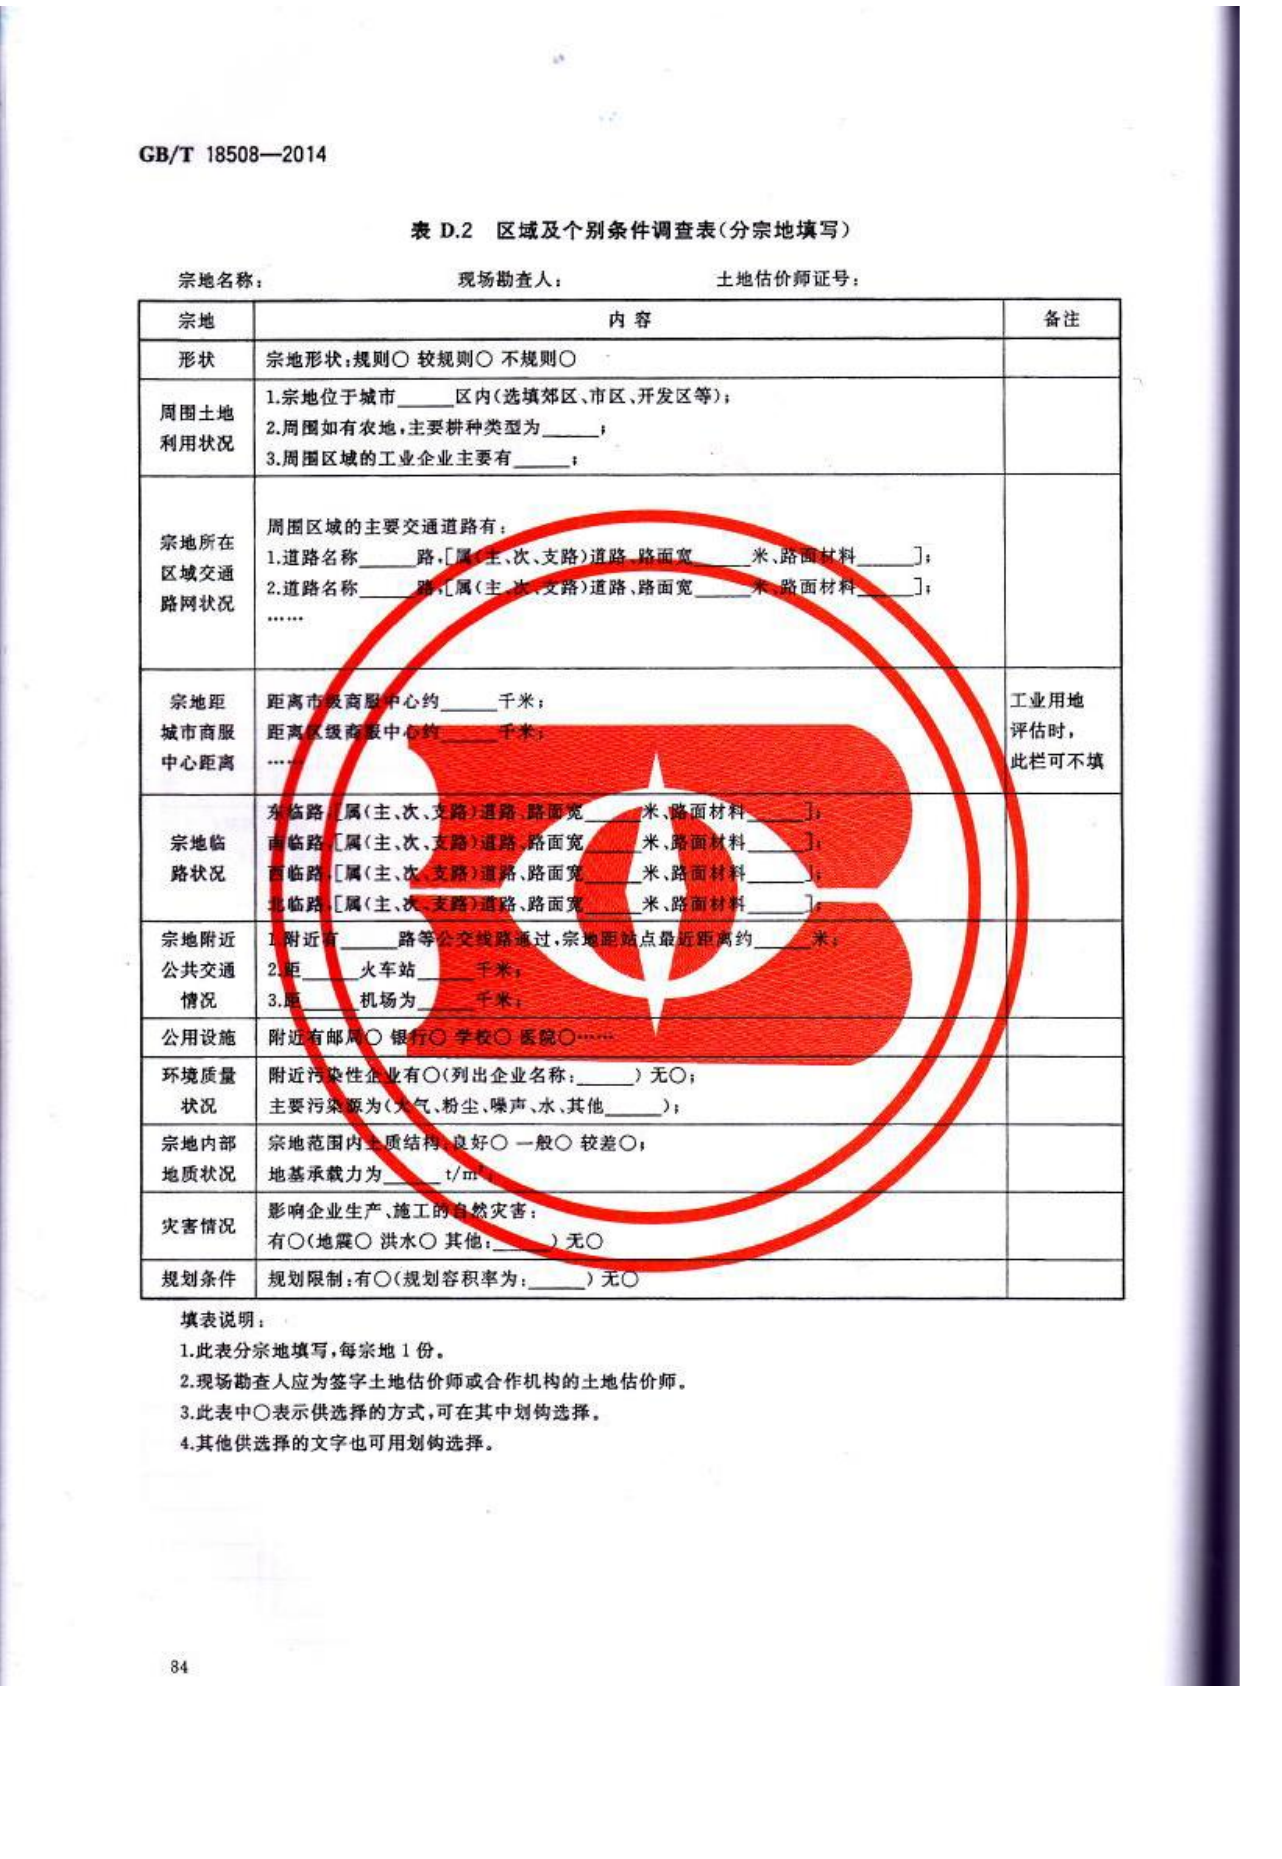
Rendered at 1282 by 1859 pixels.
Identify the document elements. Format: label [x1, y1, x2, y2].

picture [0, 6, 1240, 1686]
